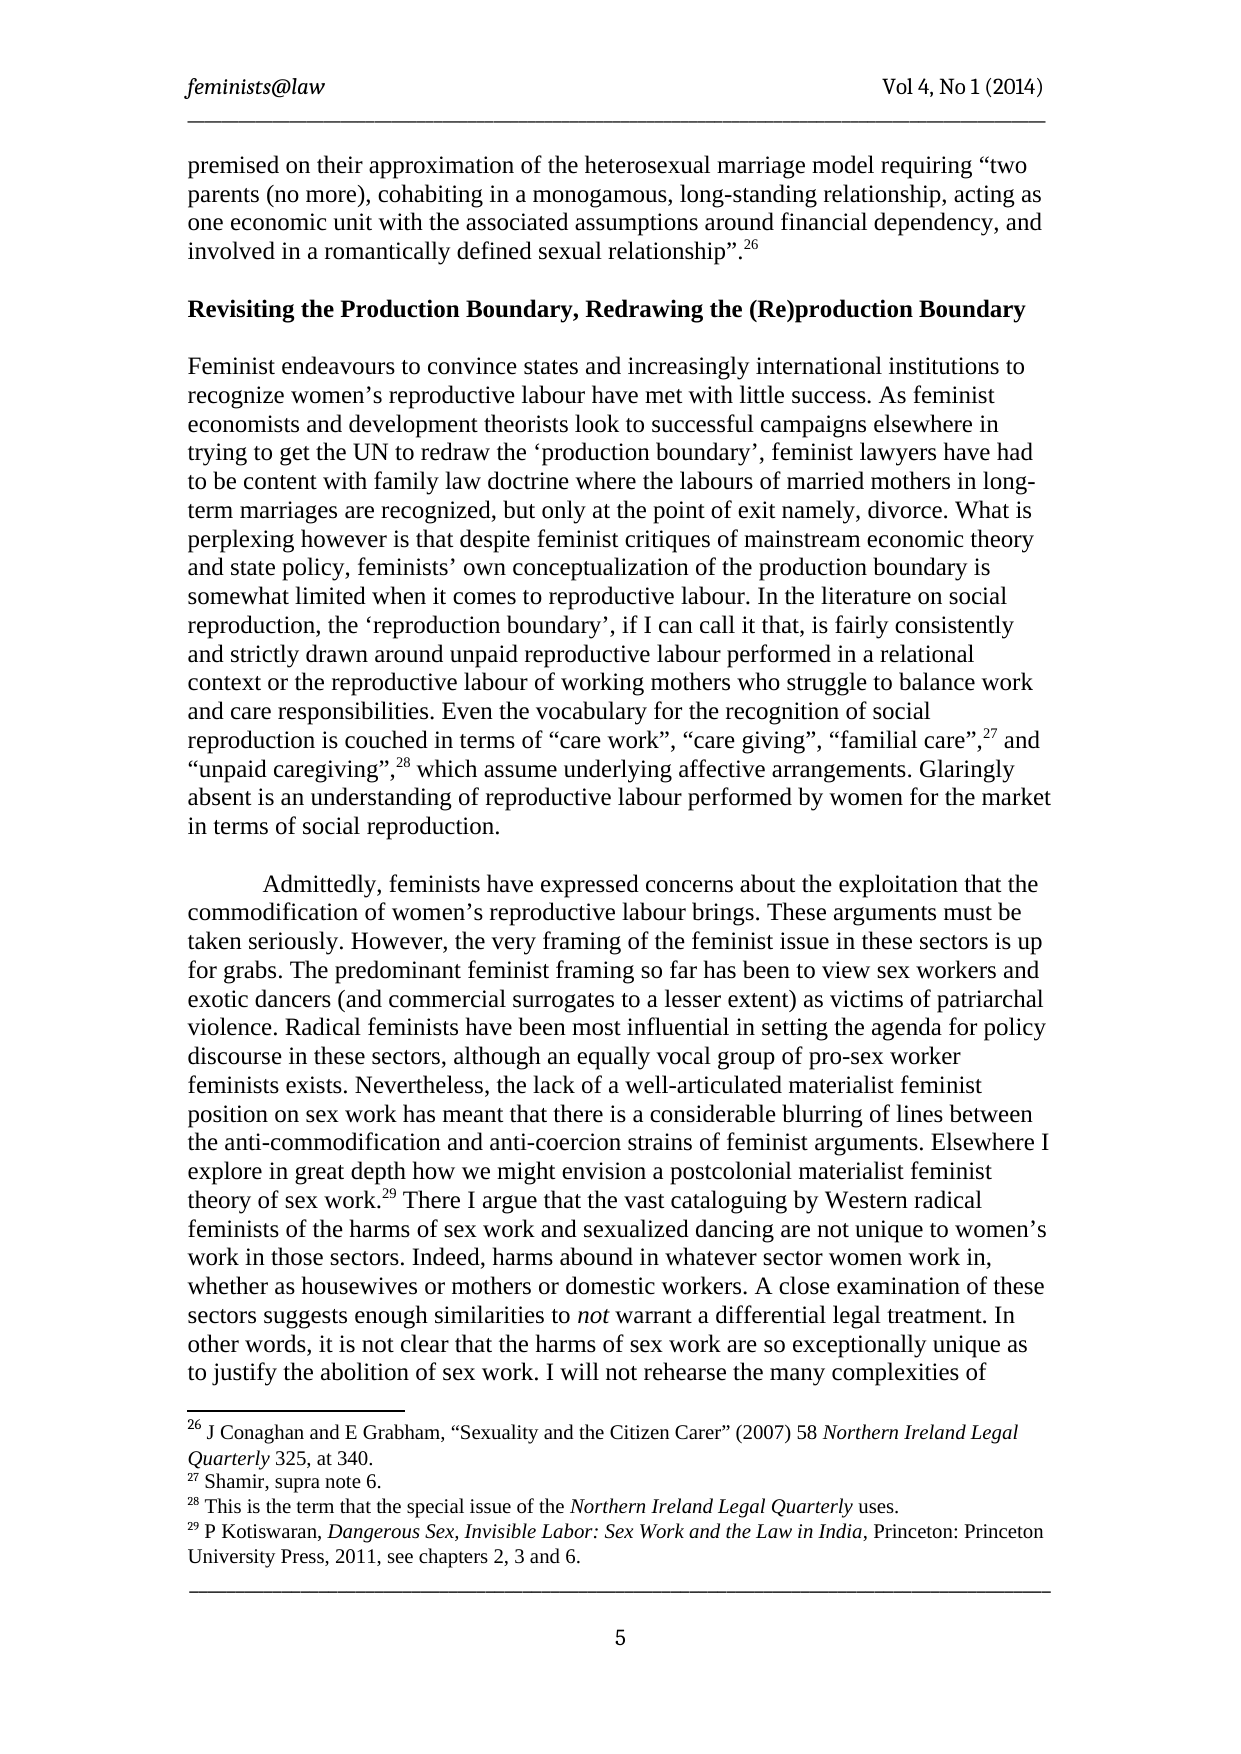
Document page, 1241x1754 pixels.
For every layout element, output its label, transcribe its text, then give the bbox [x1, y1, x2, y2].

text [187, 150, 1053, 265]
text Feminist endeavours to convince states and increasingly international institutions to recognize women’s reproductive labour have met with little success. As feminist economists and development theorists look to successful campaigns elsewhere in trying to get the UN to redraw the ‘production boundary’, feminist lawyers have had to be content with family law doctrine where the labours of married mothers in long-term marriages are recognized, but only at the point of exit namely, divorce. What is perplexing however is that despite feminist critiques of mainstream economic theory and state policy, feminists’ own conceptualization of the production boundary is somewhat limited when it comes to reproductive labour. In the literature on social reproduction, the ‘reproduction boundary’, if I can call it that, is fairly consistently and strictly drawn around unpaid reproductive labour performed in a relational context or the reproductive labour of working mothers who struggle to balance work and care responsibilities. Even the vocabulary for the recognition of social reproduction is couched in terms of “care work”, “care giving”, “familial care”, and “unpaid caregiving”, which assume underlying affective arrangements. Glaringly absent is an understanding of reproductive labour performed by women for the market in terms of social reproduction. [187, 351, 1053, 840]
text Revisiting the Production Boundary, Redrawing the (Re)production Boundary [187, 294, 1053, 322]
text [187, 869, 1053, 1386]
